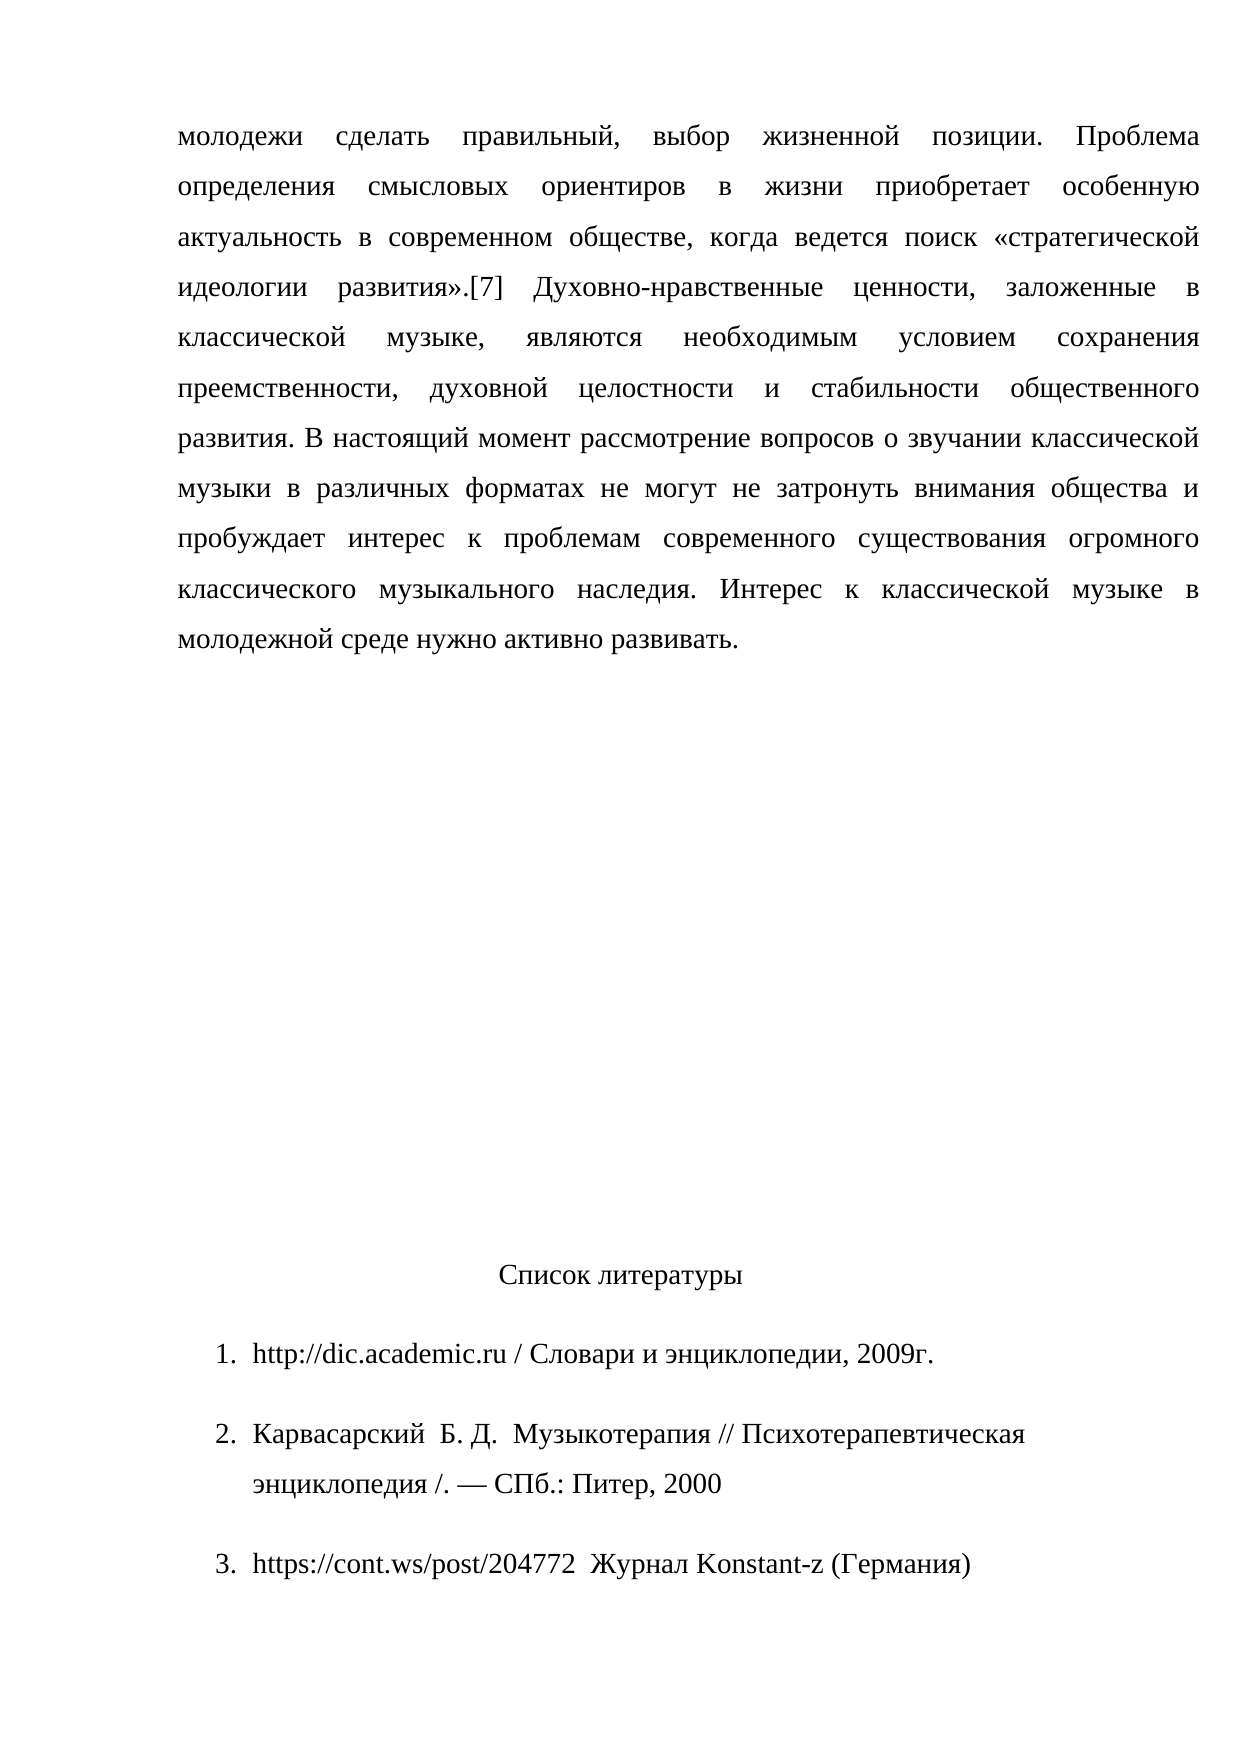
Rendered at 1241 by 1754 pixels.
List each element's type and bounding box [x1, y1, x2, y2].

table_header [178, 118, 1240, 1623]
